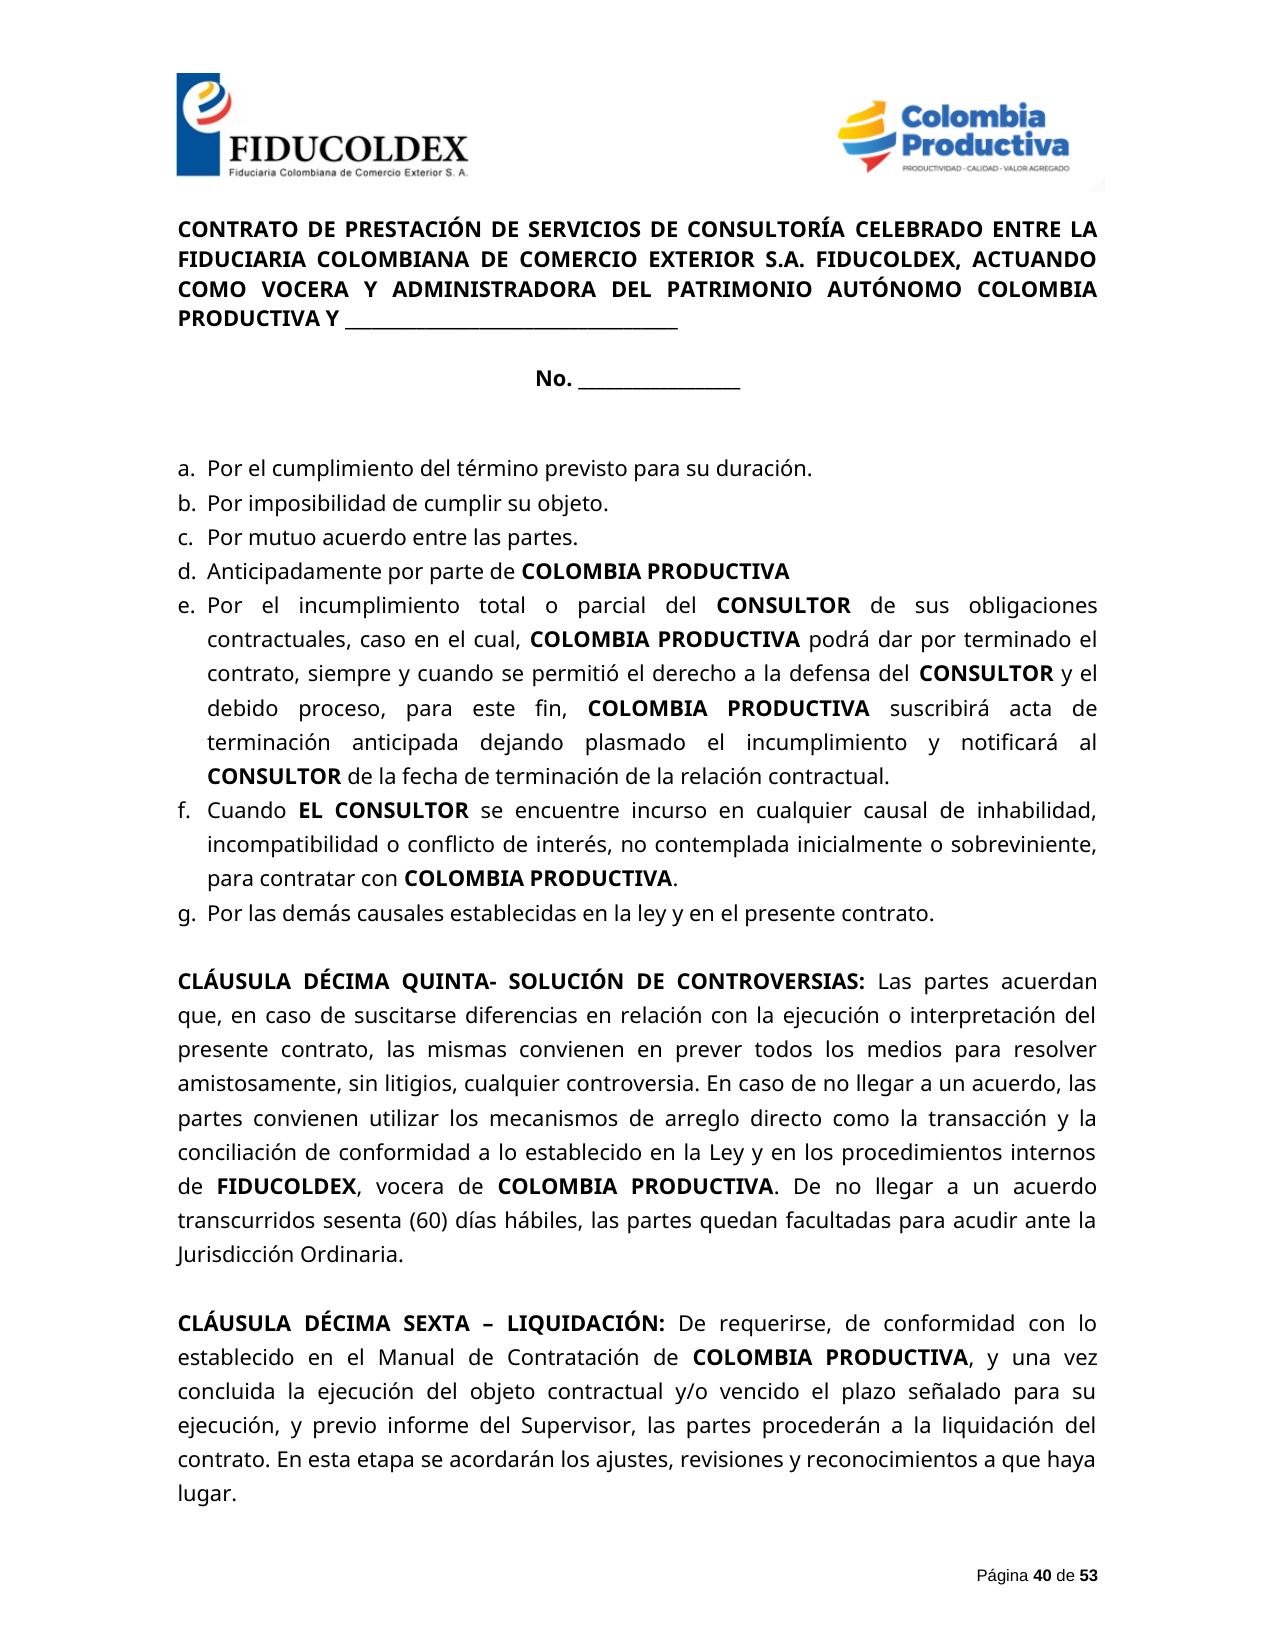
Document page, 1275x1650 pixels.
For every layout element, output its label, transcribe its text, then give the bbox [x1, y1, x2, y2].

list Anticipadamente por parte de COLOMBIA PRODUCTIVA [177, 556, 1098, 586]
list Por las demás causales establecidas en la ley y en el presente contrato. [177, 897, 1098, 927]
list Cuando EL CONSULTOR se encuentre incurso en cualquier causal de inhabilidad, incompatibilidad o conflicto de interés, no contemplada inicialmente o sobreviniente, para contratar con COLOMBIA PRODUCTIVA. [177, 795, 1098, 893]
list Por el cumplimiento del término previsto para su duración. [177, 453, 1098, 483]
text CLÁUSULA DÉCIMA QUINTA- SOLUCIÓN DE CONTROVERSIAS: Las partes acuerdan que, en caso de suscitarse diferencias en relación con la ejecución o interpretación del presente contrato, las mismas convienen en prever todos los medios para resolver amistosamente, sin litigios, cualquier controversia. En caso de no llegar a un acuerdo, las partes convienen utilizar los mecanismos de arreglo directo como la transacción y la conciliación de conformidad a lo establecido en la Ley y en los procedimientos internos de FIDUCOLDEX, vocera de COLOMBIA PRODUCTIVA. De no llegar a un acuerdo transcurridos sesenta (60) días hábiles, las partes quedan facultadas para acudir ante la Jurisdicción Ordinaria. [177, 966, 1098, 1269]
list Por mutuo acuerdo entre las partes. [177, 522, 1098, 551]
picture [176, 73, 469, 179]
text CLÁUSULA DÉCIMA SEXTA – LIQUIDACIÓN: De requerirse, de conformidad con lo establecido en el Manual de Contratación de COLOMBIA PRODUCTIVA, y una vez concluida la ejecución del objeto contractual y/o vencido el plazo señalado para su ejecución, y previo informe del Supervisor, las partes procederán a la liquidación del contrato. En esta etapa se acordarán los ajustes, revisiones y reconocimientos a que haya lugar. [177, 1307, 1098, 1508]
list Por el incumplimiento total o parcial del CONSULTOR de sus obligaciones contractuales, caso en el cual, COLOMBIA PRODUCTIVA podrá dar por terminado el contrato, siempre y cuando se permitió el derecho a la defensa del CONSULTOR y el debido proceso, para este fin, COLOMBIA PRODUCTIVA suscribirá acta de terminación anticipada dejando plasmado el incumplimiento y notificará al CONSULTOR de la fecha de terminación de la relación contractual. [177, 590, 1098, 791]
list Por imposibilidad de cumplir su objeto. [177, 487, 1098, 517]
picture [807, 71, 1106, 192]
